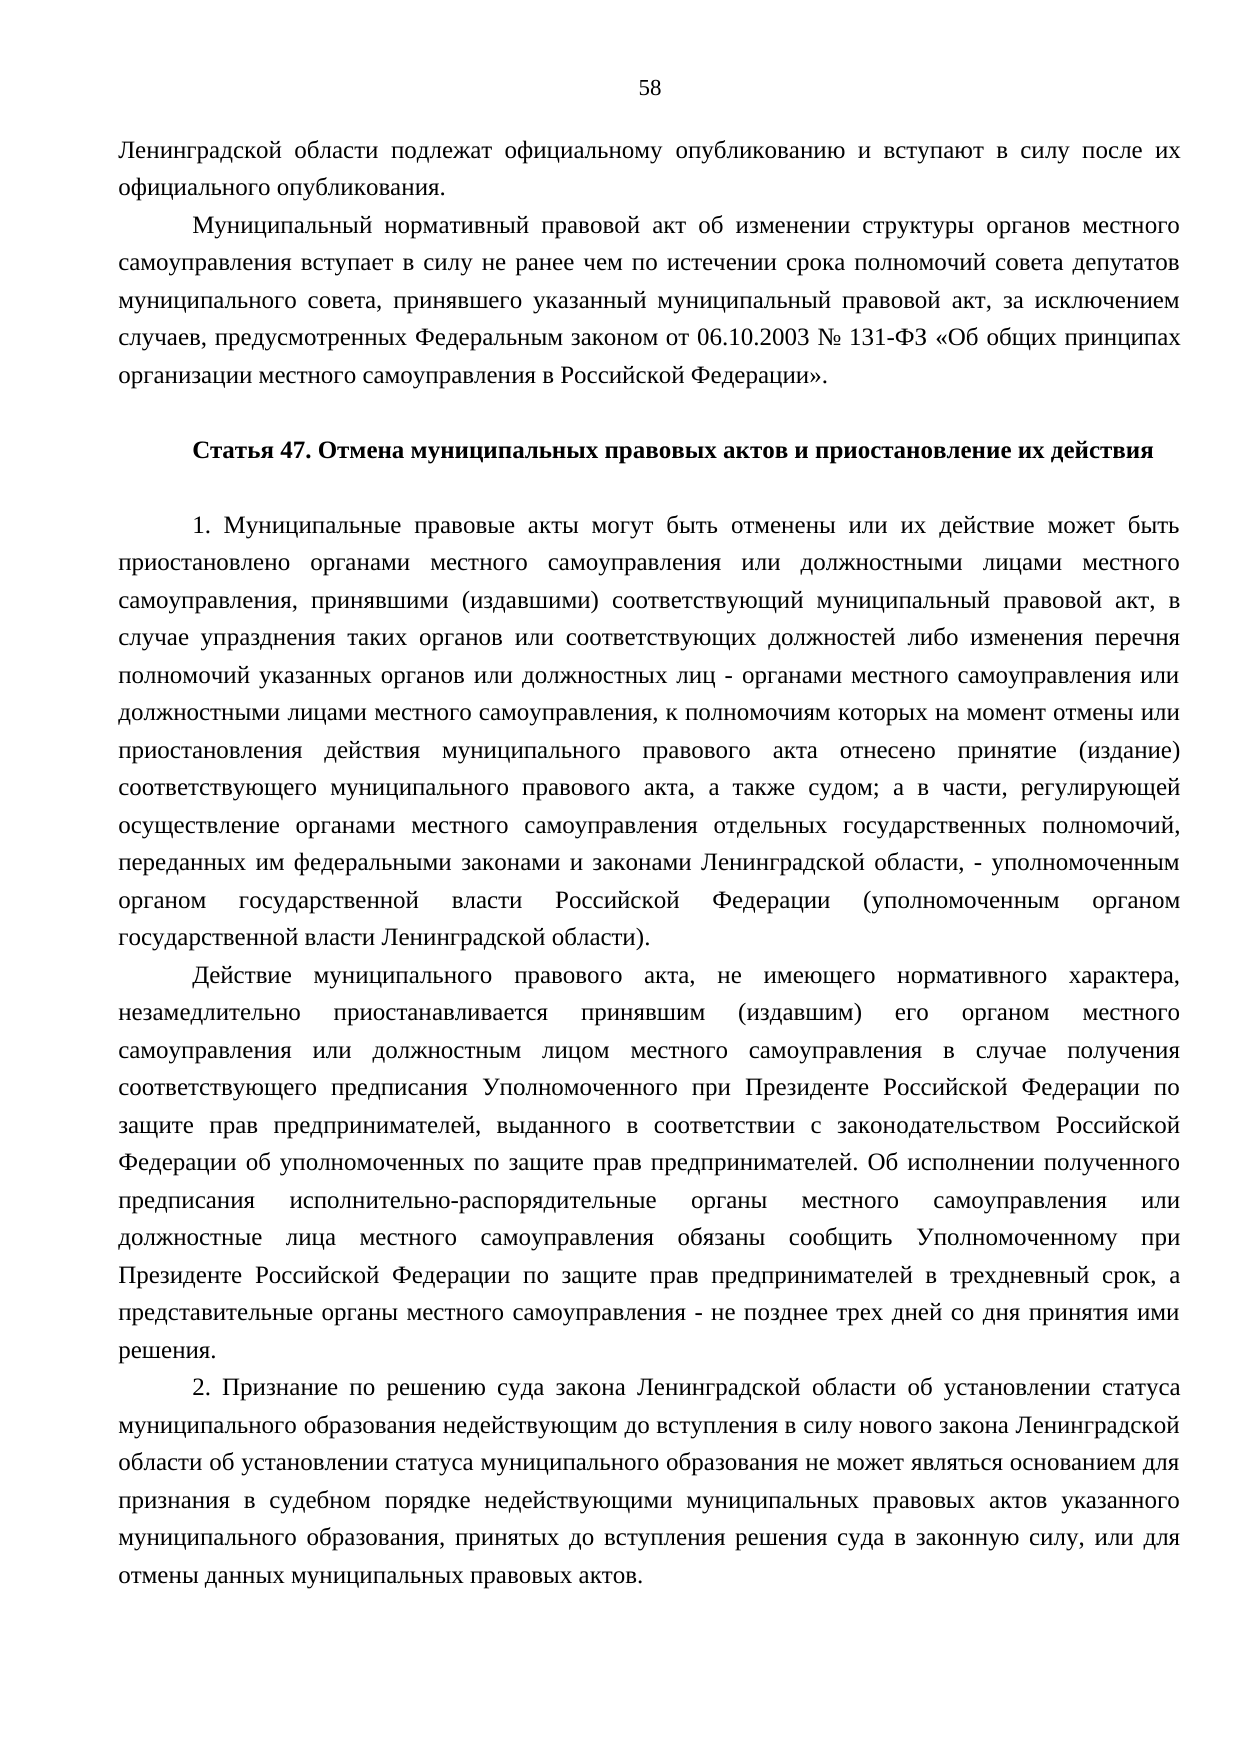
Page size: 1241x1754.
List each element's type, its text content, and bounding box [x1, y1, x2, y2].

text Действие муниципального правового акта, не имеющего нормативного характера, незамедлительно приостанавливается принявшим (издавшим) его органом местного самоуправления или должностным лицом местного самоуправления в случае получения соответствующего предписания Уполномоченного при Президенте Российской Федерации по защите прав предпринимателей, выданного в соответствии с законодательством Российской Федерации об уполномоченных по защите прав предпринимателей. Об исполнении полученного предписания исполнительно-распорядительные органы местного самоуправления или должностные лица местного самоуправления обязаны сообщить Уполномоченному при Президенте Российской Федерации по защите прав предпринимателей в трехдневный срок, а представительные органы местного самоуправления - не позднее трех дней со дня принятия ими решения. [118, 953, 1181, 1366]
text 1. Муниципальные правовые акты могут быть отменены или их действие может быть приостановлено органами местного самоуправления или должностными лицами местного самоуправления, принявшими (издавшими) соответствующий муниципальный правовой акт, в случае упразднения таких органов или соответствующих должностей либо изменения перечня полномочий указанных органов или должностных лиц - органами местного самоуправления или должностными лицами местного самоуправления, к полномочиям которых на момент отмены или приостановления действия муниципального правового акта отнесено принятие (издание) соответствующего муниципального правового акта, а также судом; а в части, регулирующей осуществление органами местного самоуправления отдельных государственных полномочий, переданных им федеральными законами и законами Ленинградской области, - уполномоченным органом государственной власти Российской Федерации (уполномоченным органом государственной власти Ленинградской области). [118, 503, 1181, 953]
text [118, 128, 1181, 203]
text Муниципальный нормативный правовой акт об изменении структуры органов местного самоуправления вступает в силу не ранее чем по истечении срока полномочий совета депутатов муниципального совета, принявшего указанный муниципальный правовой акт, за исключением случаев, предусмотренных Федеральным законом от 06.10.2003 № 131-ФЗ «Об общих принципах организации местного самоуправления в Российской Федерации». [118, 203, 1181, 391]
text 2. Признание по решению суда закона Ленинградской области об установлении статуса муниципального образования недействующим до вступления в силу нового закона Ленинградской области об установлении статуса муниципального образования не может являться основанием для признания в судебном порядке недействующими муниципальных правовых актов указанного муниципального образования, принятых до вступления решения суда в законную силу, или для отмены данных муниципальных правовых актов. [118, 1366, 1181, 1591]
text Статья 47. Отмена муниципальных правовых актов и приостановление их действия [118, 428, 1181, 466]
